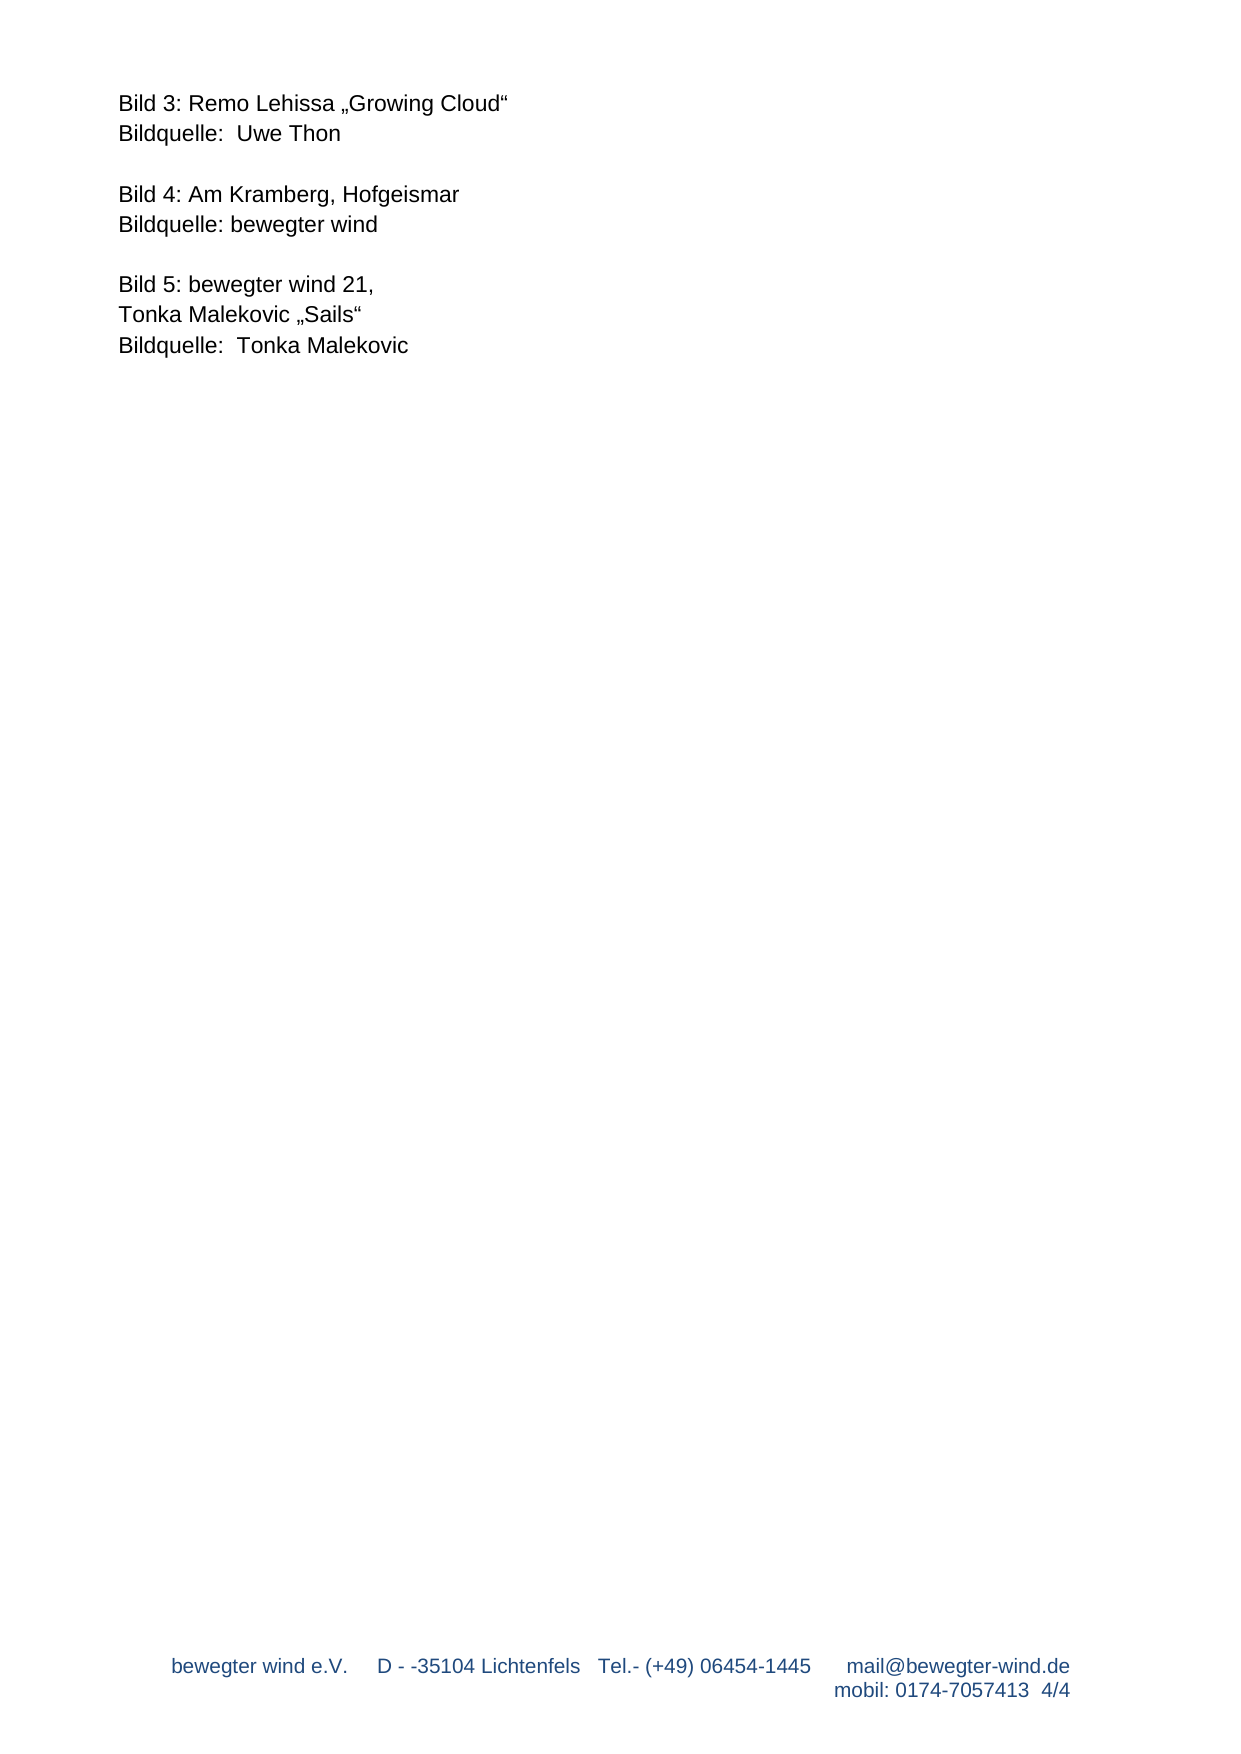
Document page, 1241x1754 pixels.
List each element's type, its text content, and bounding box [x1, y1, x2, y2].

text Bild 4: Am Kramberg, Hofgeismar [118, 181, 1107, 207]
text Bildquelle: bewegter wind [118, 211, 1107, 237]
text Bildquelle: Uwe Thon [118, 120, 1107, 147]
text Bild 3: Remo Lehissa „Growing Cloud“ [118, 90, 1107, 116]
text Bild 5: bewegter wind 21, Tonka Malekovic „Sails“ [118, 271, 576, 328]
text Bildquelle: Tonka Malekovic [118, 332, 576, 358]
